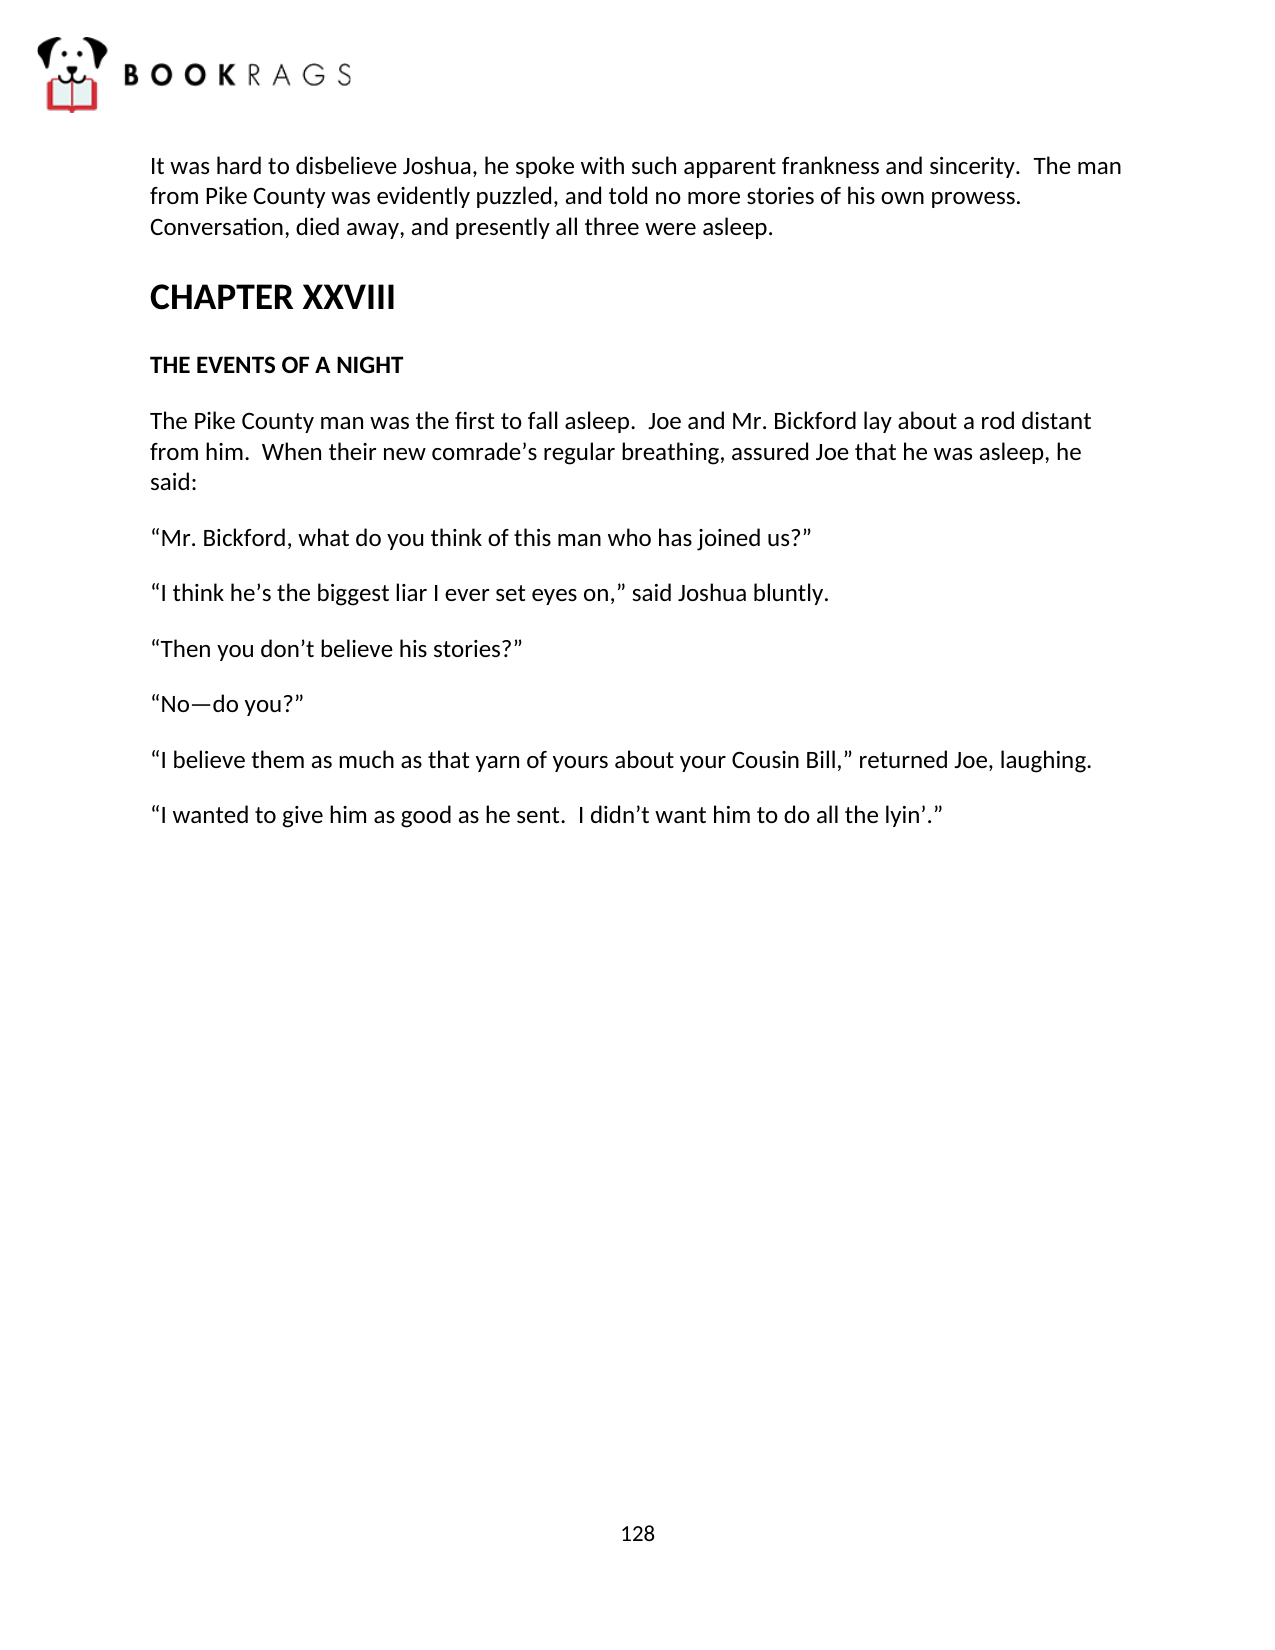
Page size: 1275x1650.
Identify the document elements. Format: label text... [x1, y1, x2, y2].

text “Then you don’t believe his stories?” [150, 633, 1125, 663]
text “I wanted to give him as good as he sent. I didn’t want him to do all the lyin’.” [150, 799, 1125, 830]
text THE EVENTS OF A NIGHT [150, 350, 1125, 380]
text CHAPTER XXVIII [150, 273, 1125, 318]
text It was hard to disbelieve Joshua, he spoke with such apparent frankness and sincerity. The man from Pike County was evidently puzzled, and told no more stories of his own prowess. Conversation, died away, and presently all three were asleep. [150, 150, 1125, 242]
text The Pike County man was the first to fall asleep. Joe and Mr. Bickford lay about a rod distant from him. When their new comrade’s regular breathing, assured Joe that he was asleep, he said: [150, 405, 1125, 497]
picture [37, 37, 351, 113]
text “No—­do you?” [150, 688, 1125, 719]
text “I think he’s the biggest liar I ever set eyes on,” said Joshua bluntly. [150, 577, 1125, 608]
text “Mr. Bickford, what do you think of this man who has joined us?” [150, 522, 1125, 552]
text “I believe them as much as that yarn of yours about your Cousin Bill,” returned Joe, laughing. [150, 744, 1125, 774]
